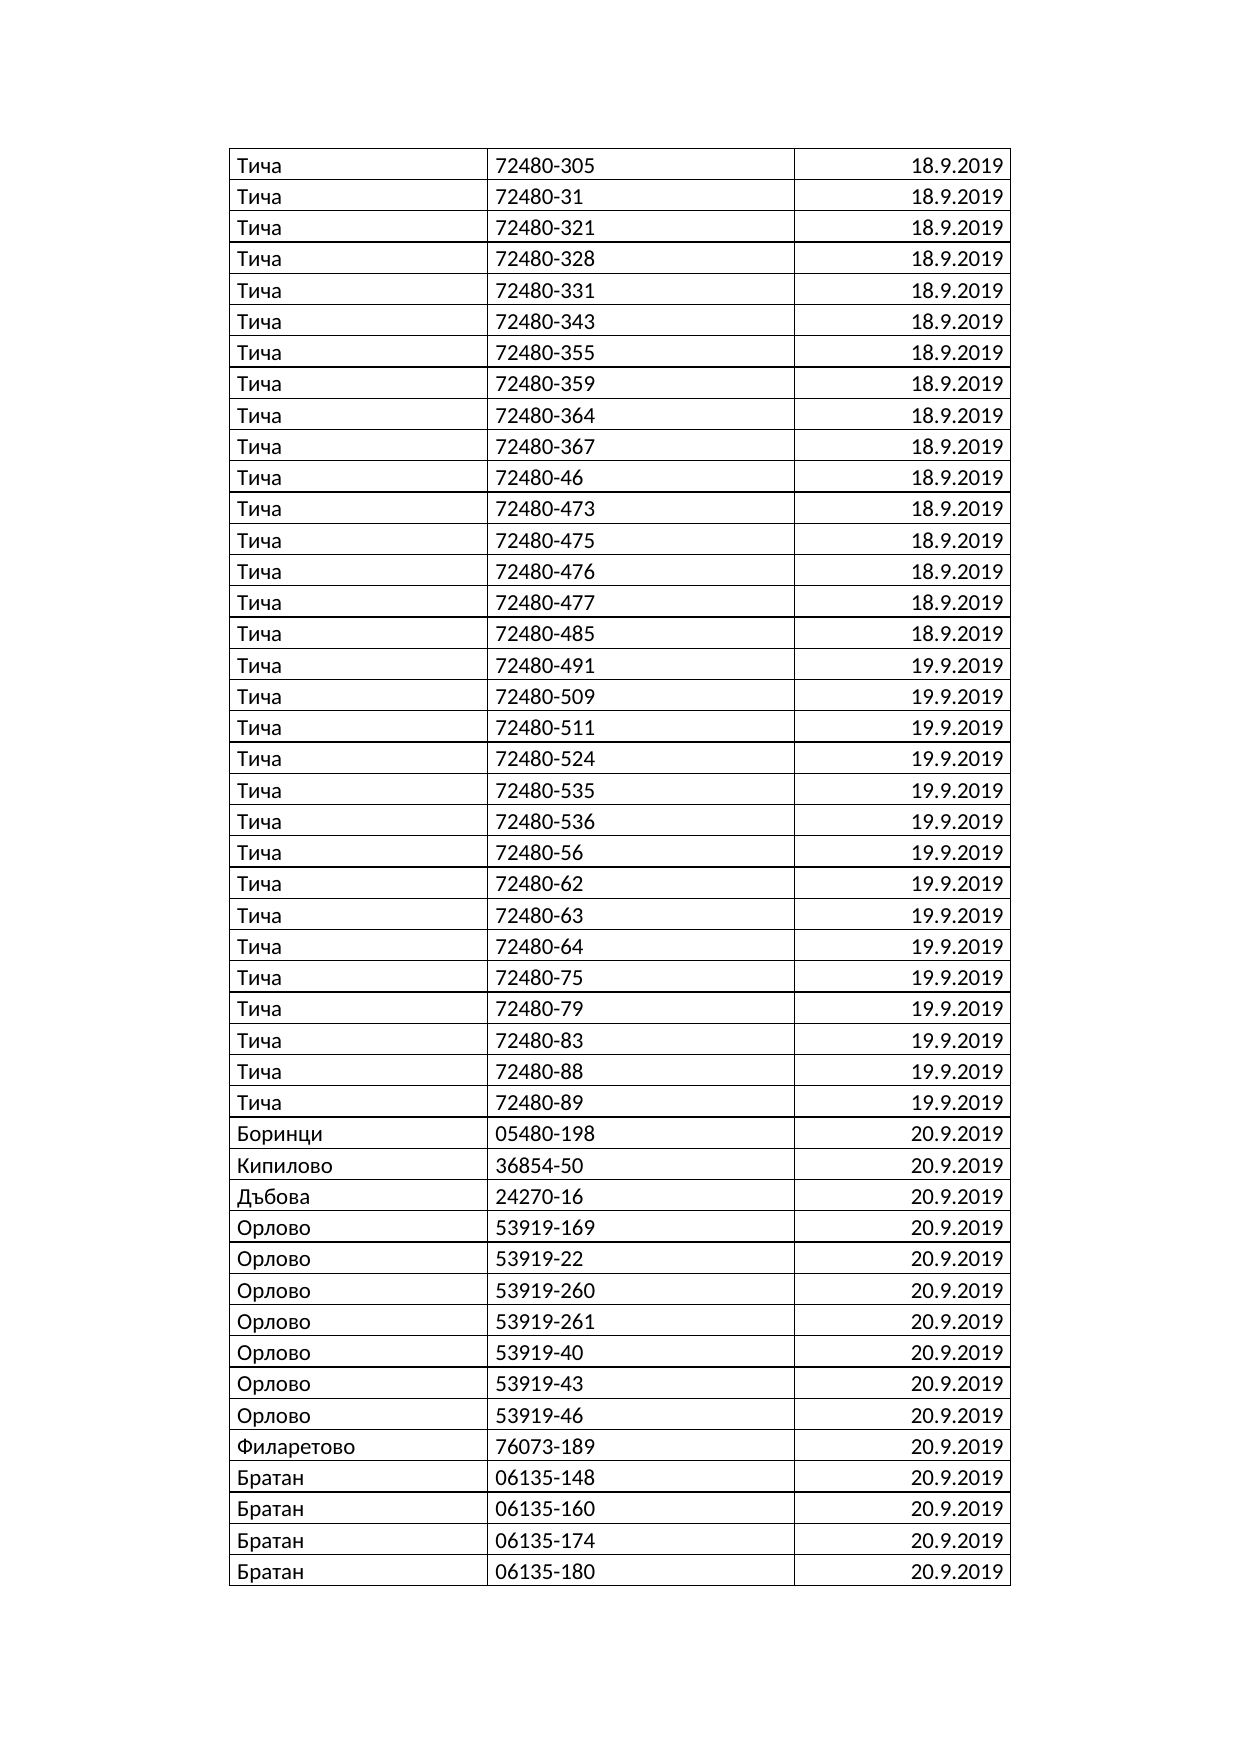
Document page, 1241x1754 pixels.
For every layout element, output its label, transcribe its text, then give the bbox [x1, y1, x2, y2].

table_cell 20.9.2019 [795, 1461, 1010, 1491]
table_cell Орлово [230, 1368, 487, 1398]
table_cell 18.9.2019 [795, 461, 1010, 491]
table_cell Тича [230, 868, 487, 898]
table_cell 18.9.2019 [795, 430, 1010, 460]
table_cell 72480-75 [488, 961, 794, 991]
table_cell Тича [230, 149, 487, 179]
table_cell Дъбова [230, 1180, 487, 1210]
table_cell Братан [230, 1555, 487, 1585]
table_cell 06135-180 [488, 1555, 794, 1585]
table_cell 19.9.2019 [795, 743, 1010, 773]
table_cell Тича [230, 305, 487, 335]
table_cell 24270-16 [488, 1180, 794, 1210]
table_cell 20.9.2019 [795, 1243, 1010, 1273]
table_cell 72480-491 [488, 649, 794, 679]
table_cell 20.9.2019 [795, 1524, 1010, 1554]
table_cell 20.9.2019 [795, 1180, 1010, 1210]
table_cell 20.9.2019 [795, 1399, 1010, 1429]
table_cell 36854-50 [488, 1149, 794, 1179]
table_cell 20.9.2019 [795, 1274, 1010, 1304]
table_cell 72480-524 [488, 743, 794, 773]
table_cell Тича [230, 461, 487, 491]
table_cell Тича [230, 993, 487, 1023]
table_cell 72480-63 [488, 899, 794, 929]
table_cell 20.9.2019 [795, 1336, 1010, 1366]
table_cell Братан [230, 1524, 487, 1554]
table_cell 20.9.2019 [795, 1555, 1010, 1585]
table_cell 72480-511 [488, 711, 794, 741]
table_cell 18.9.2019 [795, 618, 1010, 648]
table_cell 53919-43 [488, 1368, 794, 1398]
table_cell 72480-56 [488, 836, 794, 866]
table_cell 72480-83 [488, 1024, 794, 1054]
table_cell Тича [230, 836, 487, 866]
table_cell Тича [230, 180, 487, 210]
table_cell 72480-473 [488, 493, 794, 523]
table_cell Тича [230, 930, 487, 960]
table_cell 19.9.2019 [795, 680, 1010, 710]
table_cell Тича [230, 899, 487, 929]
table_cell Тича [230, 430, 487, 460]
table_cell Тича [230, 211, 487, 241]
table_cell Тича [230, 805, 487, 835]
table_cell 18.9.2019 [795, 586, 1010, 616]
table_cell 72480-46 [488, 461, 794, 491]
table_cell 72480-485 [488, 618, 794, 648]
table_cell Кипилово [230, 1149, 487, 1179]
table_cell Братан [230, 1461, 487, 1491]
table_cell 05480-198 [488, 1118, 794, 1148]
table_cell Боринци [230, 1118, 487, 1148]
table_cell 72480-64 [488, 930, 794, 960]
table_cell Тича [230, 618, 487, 648]
table_cell 18.9.2019 [795, 368, 1010, 398]
table_cell 19.9.2019 [795, 649, 1010, 679]
table_cell 18.9.2019 [795, 243, 1010, 273]
table_cell 19.9.2019 [795, 868, 1010, 898]
table_cell 20.9.2019 [795, 1118, 1010, 1148]
table_cell 20.9.2019 [795, 1211, 1010, 1241]
table_cell 18.9.2019 [795, 493, 1010, 523]
table_cell Тича [230, 243, 487, 273]
table_cell 06135-160 [488, 1493, 794, 1523]
table_cell 18.9.2019 [795, 180, 1010, 210]
table_cell 19.9.2019 [795, 899, 1010, 929]
table_cell 18.9.2019 [795, 524, 1010, 554]
table_cell Тича [230, 1055, 487, 1085]
table_cell 53919-22 [488, 1243, 794, 1273]
table_cell Братан [230, 1493, 487, 1523]
table_cell Тича [230, 368, 487, 398]
table_cell 20.9.2019 [795, 1430, 1010, 1460]
table_cell Орлово [230, 1336, 487, 1366]
table_cell Тича [230, 711, 487, 741]
table_cell Тича [230, 1086, 487, 1116]
table_cell Орлово [230, 1274, 487, 1304]
table_cell 72480-62 [488, 868, 794, 898]
table_cell 20.9.2019 [795, 1149, 1010, 1179]
table_cell Тича [230, 774, 487, 804]
table_cell Тича [230, 524, 487, 554]
table_cell Тича [230, 743, 487, 773]
table_cell 72480-88 [488, 1055, 794, 1085]
table_cell 19.9.2019 [795, 1055, 1010, 1085]
table_cell 20.9.2019 [795, 1493, 1010, 1523]
table_cell 76073-189 [488, 1430, 794, 1460]
table_cell Орлово [230, 1399, 487, 1429]
table_cell 19.9.2019 [795, 961, 1010, 991]
table_cell Тича [230, 274, 487, 304]
table_cell Орлово [230, 1305, 487, 1335]
table_cell Тича [230, 649, 487, 679]
table_cell 72480-364 [488, 399, 794, 429]
table_cell 18.9.2019 [795, 211, 1010, 241]
table_cell 19.9.2019 [795, 805, 1010, 835]
table_cell 72480-477 [488, 586, 794, 616]
table_cell Орлово [230, 1243, 487, 1273]
table_cell Тича [230, 1024, 487, 1054]
table_cell 53919-261 [488, 1305, 794, 1335]
table_cell 72480-305 [488, 149, 794, 179]
table_cell Тича [230, 399, 487, 429]
table_cell 18.9.2019 [795, 399, 1010, 429]
table_cell 20.9.2019 [795, 1368, 1010, 1398]
table_cell 18.9.2019 [795, 336, 1010, 366]
table_cell 18.9.2019 [795, 274, 1010, 304]
table_cell 53919-169 [488, 1211, 794, 1241]
table_cell 19.9.2019 [795, 774, 1010, 804]
table_cell 18.9.2019 [795, 555, 1010, 585]
table_cell Тича [230, 336, 487, 366]
table_cell 53919-46 [488, 1399, 794, 1429]
table_cell 19.9.2019 [795, 930, 1010, 960]
table_cell 72480-31 [488, 180, 794, 210]
table_cell 72480-536 [488, 805, 794, 835]
table_cell 19.9.2019 [795, 836, 1010, 866]
table_cell 20.9.2019 [795, 1305, 1010, 1335]
table_cell 19.9.2019 [795, 711, 1010, 741]
table_cell 72480-367 [488, 430, 794, 460]
table_cell 72480-79 [488, 993, 794, 1023]
table_cell Филаретово [230, 1430, 487, 1460]
table_cell 72480-343 [488, 305, 794, 335]
table_cell 19.9.2019 [795, 1024, 1010, 1054]
table_cell Орлово [230, 1211, 487, 1241]
table_cell Тича [230, 961, 487, 991]
table_cell Тича [230, 493, 487, 523]
table_cell 72480-476 [488, 555, 794, 585]
table_cell 72480-509 [488, 680, 794, 710]
table_cell Тича [230, 680, 487, 710]
table_cell 72480-535 [488, 774, 794, 804]
table_cell Тича [230, 586, 487, 616]
table_cell 72480-475 [488, 524, 794, 554]
table_cell 72480-331 [488, 274, 794, 304]
table_cell 18.9.2019 [795, 149, 1010, 179]
table_cell 53919-260 [488, 1274, 794, 1304]
table_cell Тича [230, 555, 487, 585]
table_cell 72480-328 [488, 243, 794, 273]
table_cell 53919-40 [488, 1336, 794, 1366]
table_cell 19.9.2019 [795, 1086, 1010, 1116]
table_cell 72480-89 [488, 1086, 794, 1116]
table_cell 72480-321 [488, 211, 794, 241]
table_cell 06135-174 [488, 1524, 794, 1554]
table_cell 19.9.2019 [795, 993, 1010, 1023]
table_cell 06135-148 [488, 1461, 794, 1491]
table_cell 72480-359 [488, 368, 794, 398]
table_cell 18.9.2019 [795, 305, 1010, 335]
table_cell 72480-355 [488, 336, 794, 366]
